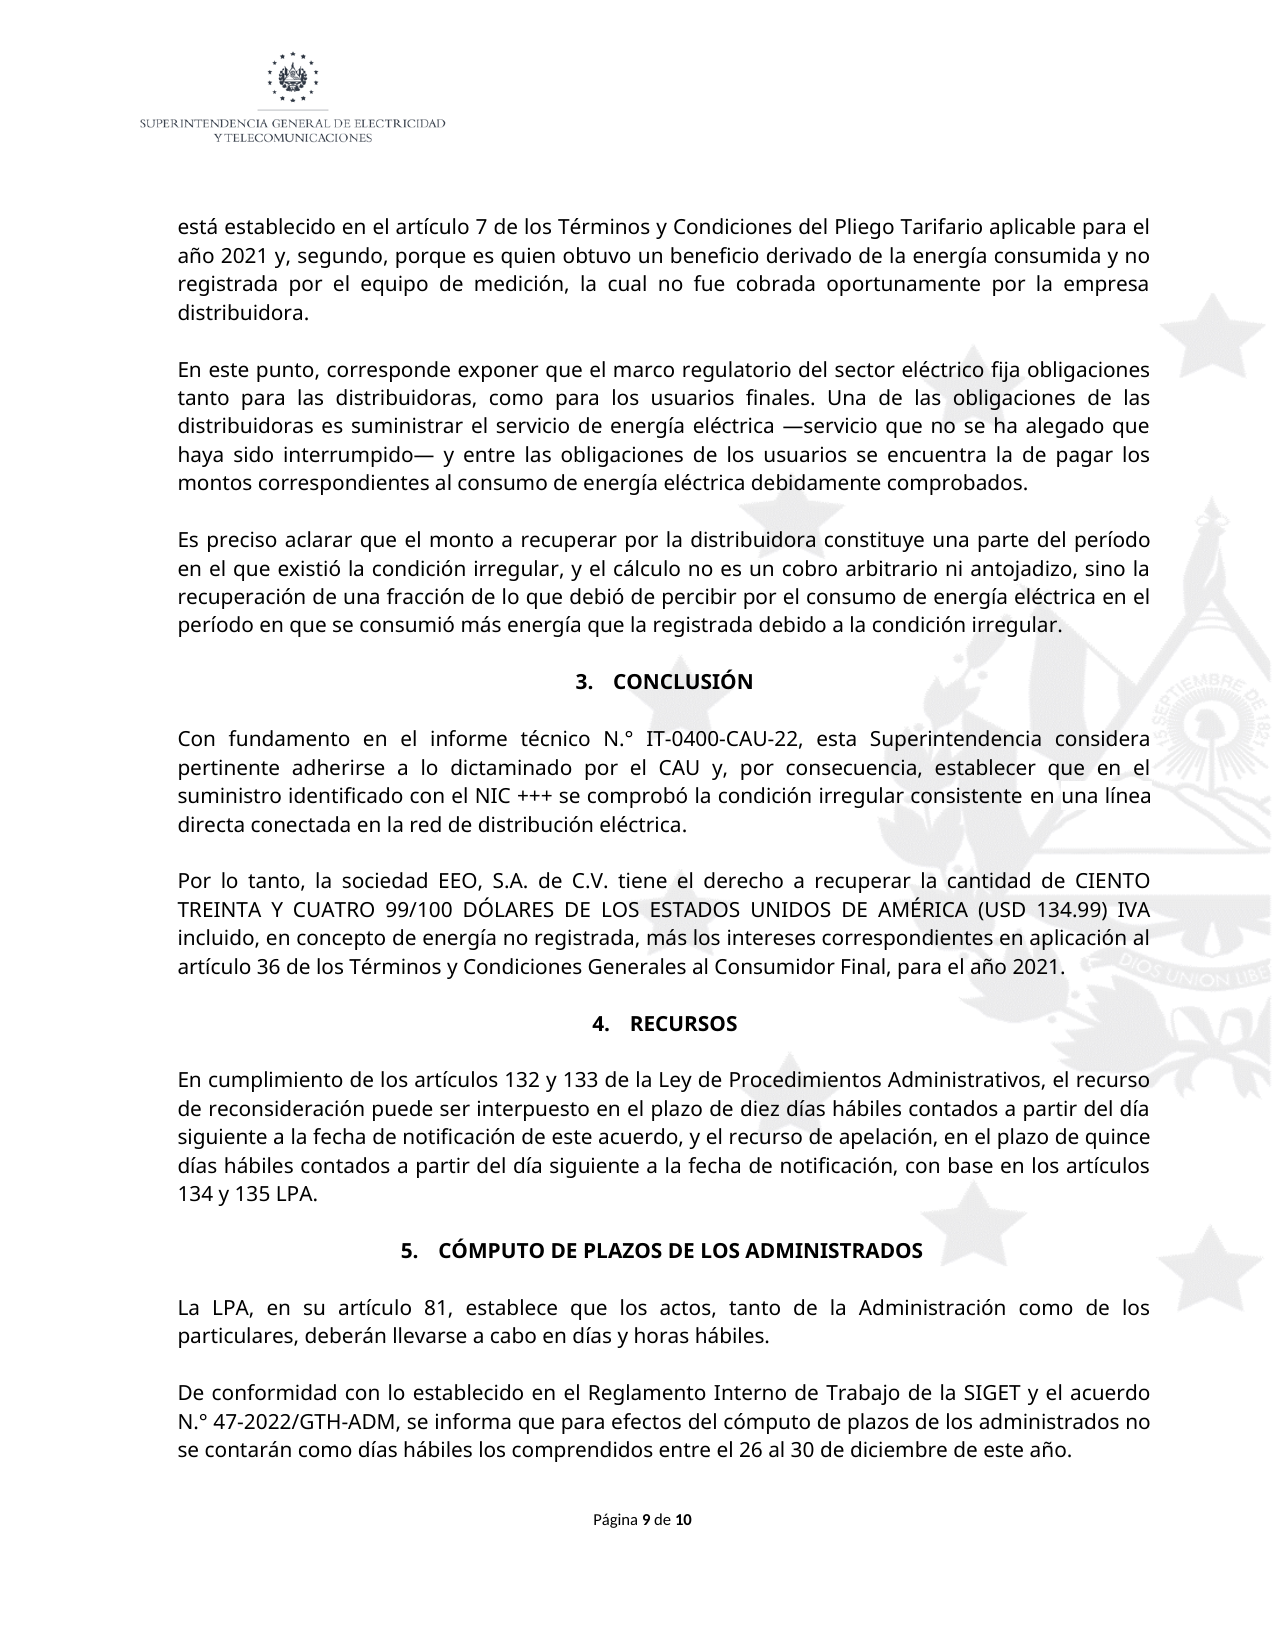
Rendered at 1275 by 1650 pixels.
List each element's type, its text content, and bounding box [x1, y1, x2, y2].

text Con fundamento en el informe técnico N.° IT-0400-CAU-22, esta Superintendencia considera pertinente adherirse a lo dictaminado por el CAU y, por consecuencia, establecer que en el suministro identificado con el NIC +++ se comprobó la condición irregular consistente en una línea directa conectada en la red de distribución eléctrica. [177, 724, 1152, 838]
text En cumplimiento de los artículos 132 y 133 de la Ley de Procedimientos Administrativos, el recurso de reconsideración puede ser interpuesto en el plazo de diez días hábiles contados a partir del día siguiente a la fecha de notificación de este acuerdo, y el recurso de apelación, en el plazo de quince días hábiles contados a partir del día siguiente a la fecha de notificación, con base en los artículos 134 y 135 LPA. [177, 1066, 1152, 1208]
list De conformidad con lo establecido en el Reglamento Interno de Trabajo de la SIGET y el acuerdo N.° 47-2022/GTH-ADM, se informa que para efectos del cómputo de plazos de los administrados no se contarán como días hábiles los comprendidos entre el 26 al 30 de diciembre de este año. [177, 1378, 1152, 1464]
list CÓMPUTO DE PLAZOS DE LOS ADMINISTRADOS [177, 1236, 1152, 1265]
text Es preciso aclarar que el monto a recuperar por la distribuidora constituye una parte del período en el que existió la condición irregular, y el cálculo no es un cobro arbitrario ni antojadizo, sino la recuperación de una fracción de lo que debió de percibir por el consumo de energía eléctrica en el período en que se consumió más energía que la registrada debido a la condición irregular. [177, 525, 1152, 639]
picture [132, 44, 453, 149]
text La LPA, en su artículo 81, establece que los actos, tanto de la Administración como de los particulares, deberán llevarse a cabo en días y horas hábiles. [177, 1293, 1152, 1350]
picture [5, 291, 1275, 1395]
list RECURSOS [177, 1009, 1152, 1037]
list CONCLUSIÓN [177, 667, 1152, 696]
text En este punto, corresponde exponer que el marco regulatorio del sector eléctrico fija obligaciones tanto para las distribuidoras, como para los usuarios finales. Una de las obligaciones de las distribuidoras es suministrar el servicio de energía eléctrica —servicio que no se ha alegado que haya sido interrumpido— y entre las obligaciones de los usuarios se encuentra la de pagar los montos correspondientes al consumo de energía eléctrica debidamente comprobados. [177, 355, 1152, 497]
text Por lo tanto, la sociedad EEO, S.A. de C.V. tiene el derecho a recuperar la cantidad de CIENTO TREINTA Y CUATRO 99/100 DÓLARES DE LOS ESTADOS UNIDOS DE AMÉRICA (USD 134.99) IVA incluido, en concepto de energía no registrada, más los intereses correspondientes en aplicación al artículo 36 de los Términos y Condiciones Generales al Consumidor Final, para el año 2021. [177, 867, 1152, 980]
